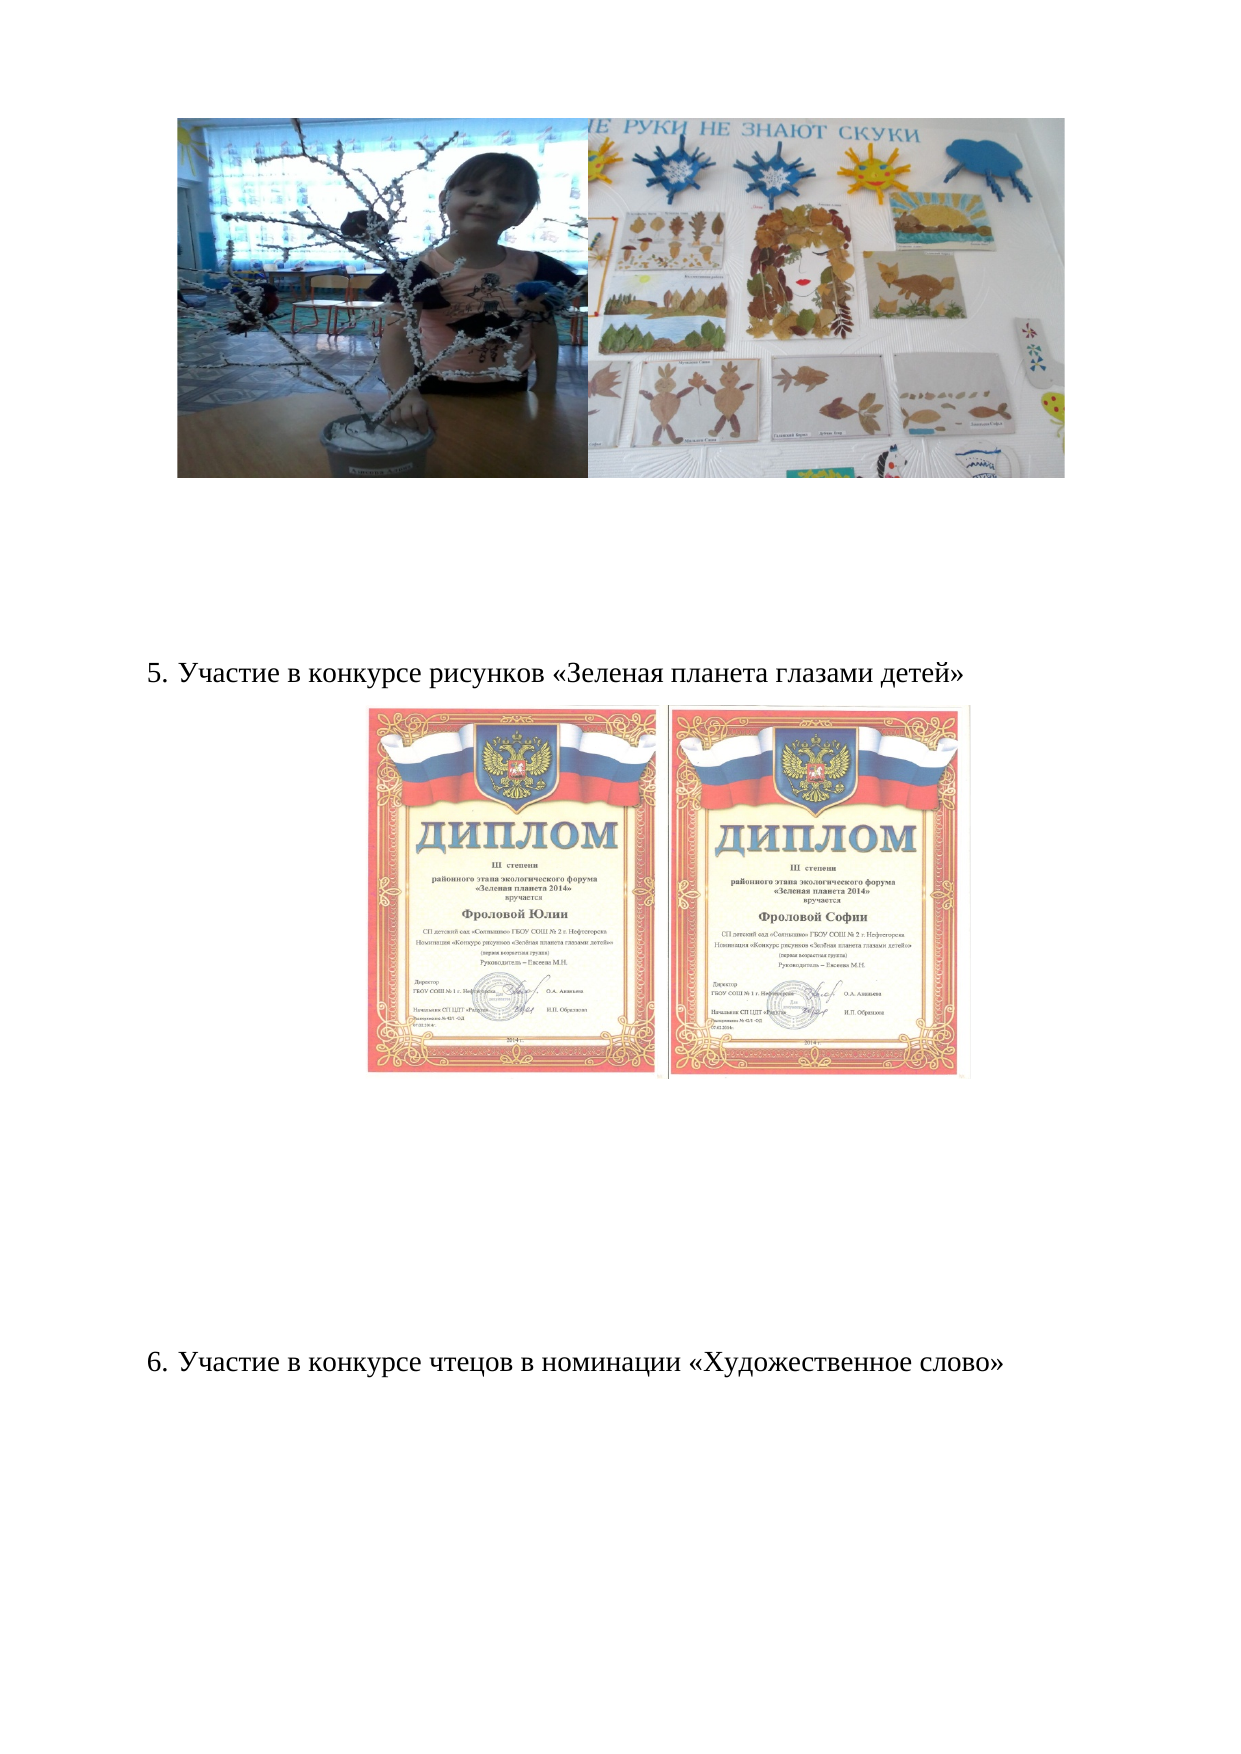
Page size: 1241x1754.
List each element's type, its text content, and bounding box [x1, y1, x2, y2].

list Участие в конкурсе рисунков «Зеленая планета глазами детей» [147, 655, 1152, 688]
picture [365, 705, 971, 1079]
picture [177, 118, 1065, 478]
list Участие в конкурсе чтецов в номинации «Художественное слово» [147, 1344, 1152, 1377]
